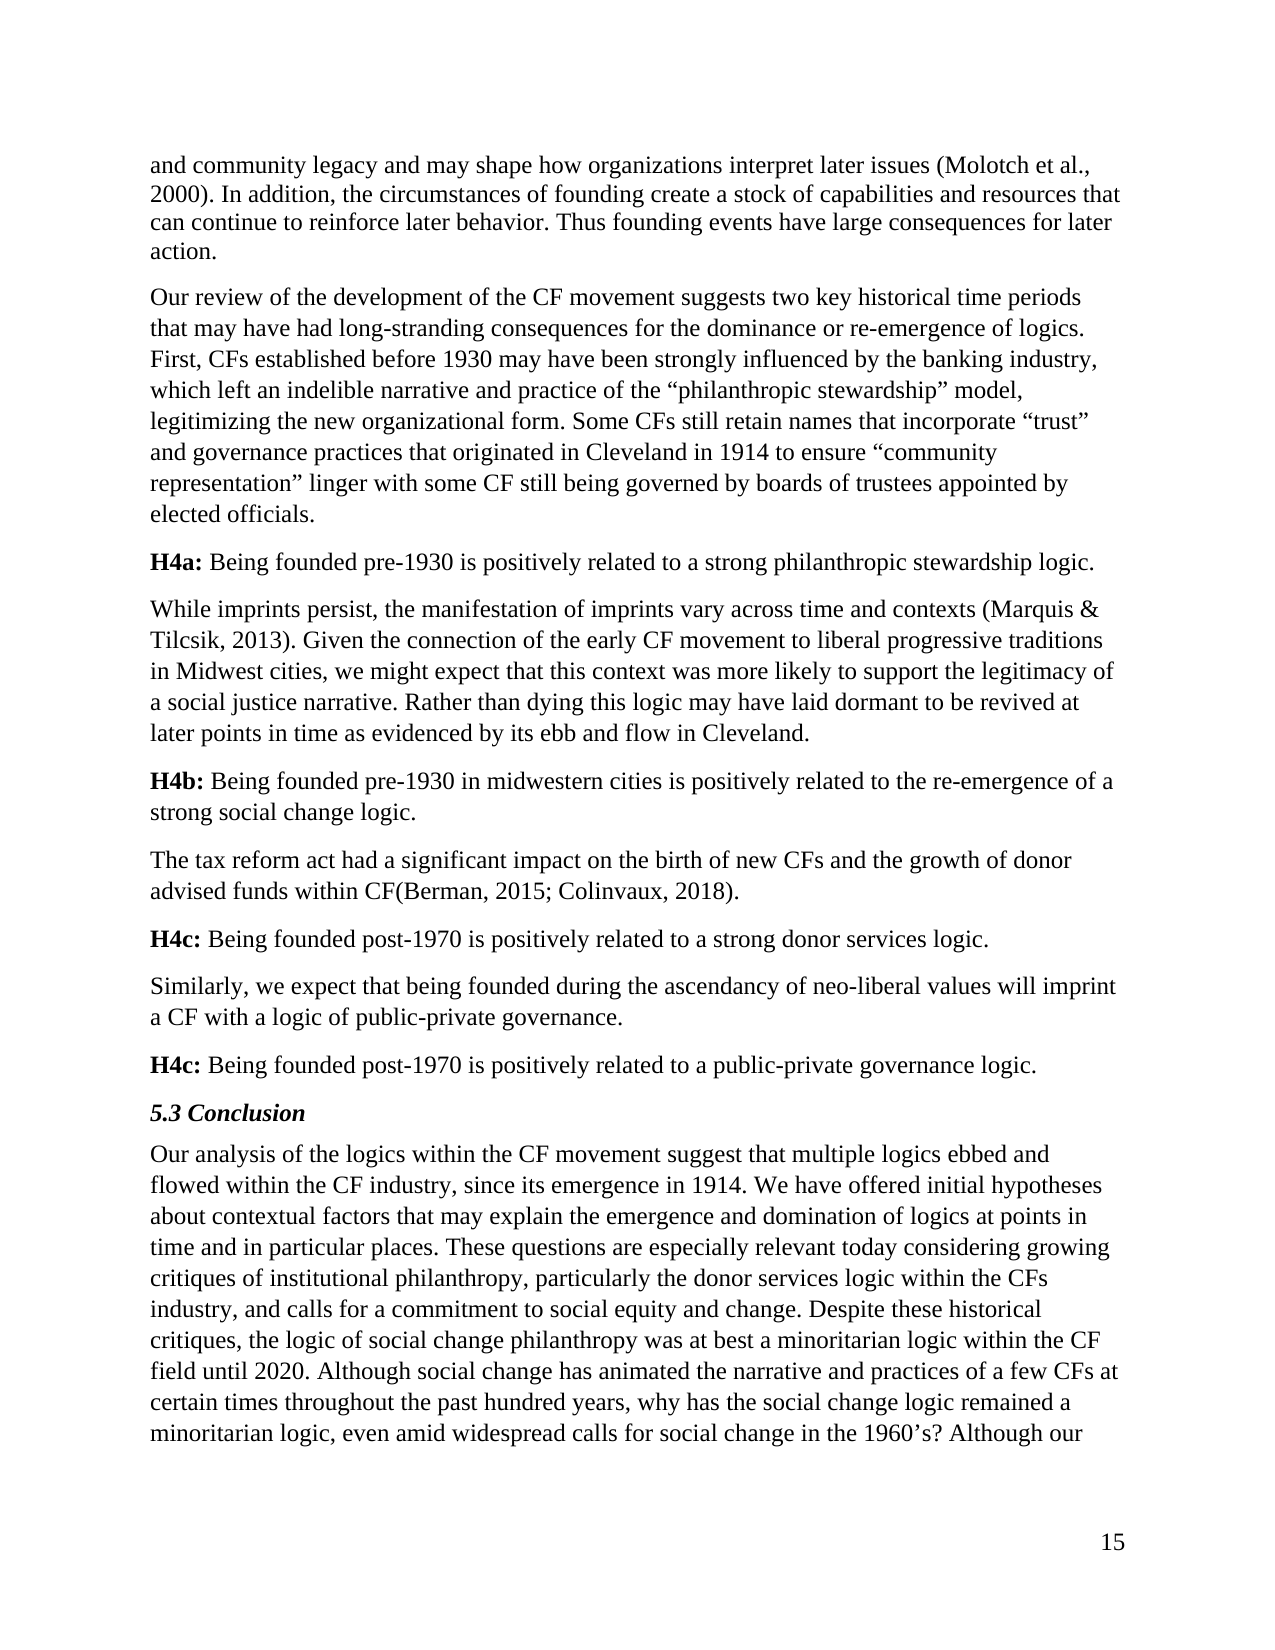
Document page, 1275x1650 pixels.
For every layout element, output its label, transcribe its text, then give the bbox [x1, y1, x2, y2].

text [150, 1139, 1125, 1447]
subtitle 5.3 Conclusion [150, 1098, 1125, 1127]
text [150, 150, 1125, 265]
text While imprints persist, the manifestation of imprints vary across time and contexts (Marquis & Tilcsik, 2013). Given the connection of the early CF movement to liberal progressive traditions in Midwest cities, we might expect that this context was more likely to support the legitimacy of a social justice narrative. Rather than dying this logic may have laid dormant to be revived at later points in time as evidenced by its ebb and flow in Cleveland. [150, 594, 1125, 747]
text Our review of the development of the CF movement suggests two key historical time periods that may have had long-stranding consequences for the dominance or re-emergence of logics. First, CFs established before 1930 may have been strongly influenced by the banking industry, which left an indelible narrative and practice of the “philanthropic stewardship” model, legitimizing the new organizational form. Some CFs still retain names that incorporate “trust” and governance practices that originated in Cleveland in 1914 to ensure “community representation” linger with some CF still being governed by boards of trustees appointed by elected officials. [150, 282, 1125, 528]
text H4c: Being founded post-1970 is positively related to a public-private governance logic. [150, 1050, 1125, 1079]
text H4a: Being founded pre-1930 is positively related to a strong philanthropic stewardship logic. [150, 547, 1125, 575]
text The tax reform act had a significant impact on the birth of new CFs and the growth of donor advised funds within CF(Berman, 2015; Colinvaux, 2018). [150, 845, 1125, 905]
text Similarly, we expect that being founded during the ascendancy of neo-liberal values will imprint a CF with a logic of public-private governance. [150, 971, 1125, 1031]
text H4b: Being founded pre-1930 in midwestern cities is positively related to the re-emergence of a strong social change logic. [150, 766, 1125, 826]
text H4c: Being founded post-1970 is positively related to a strong donor services logic. [150, 924, 1125, 952]
